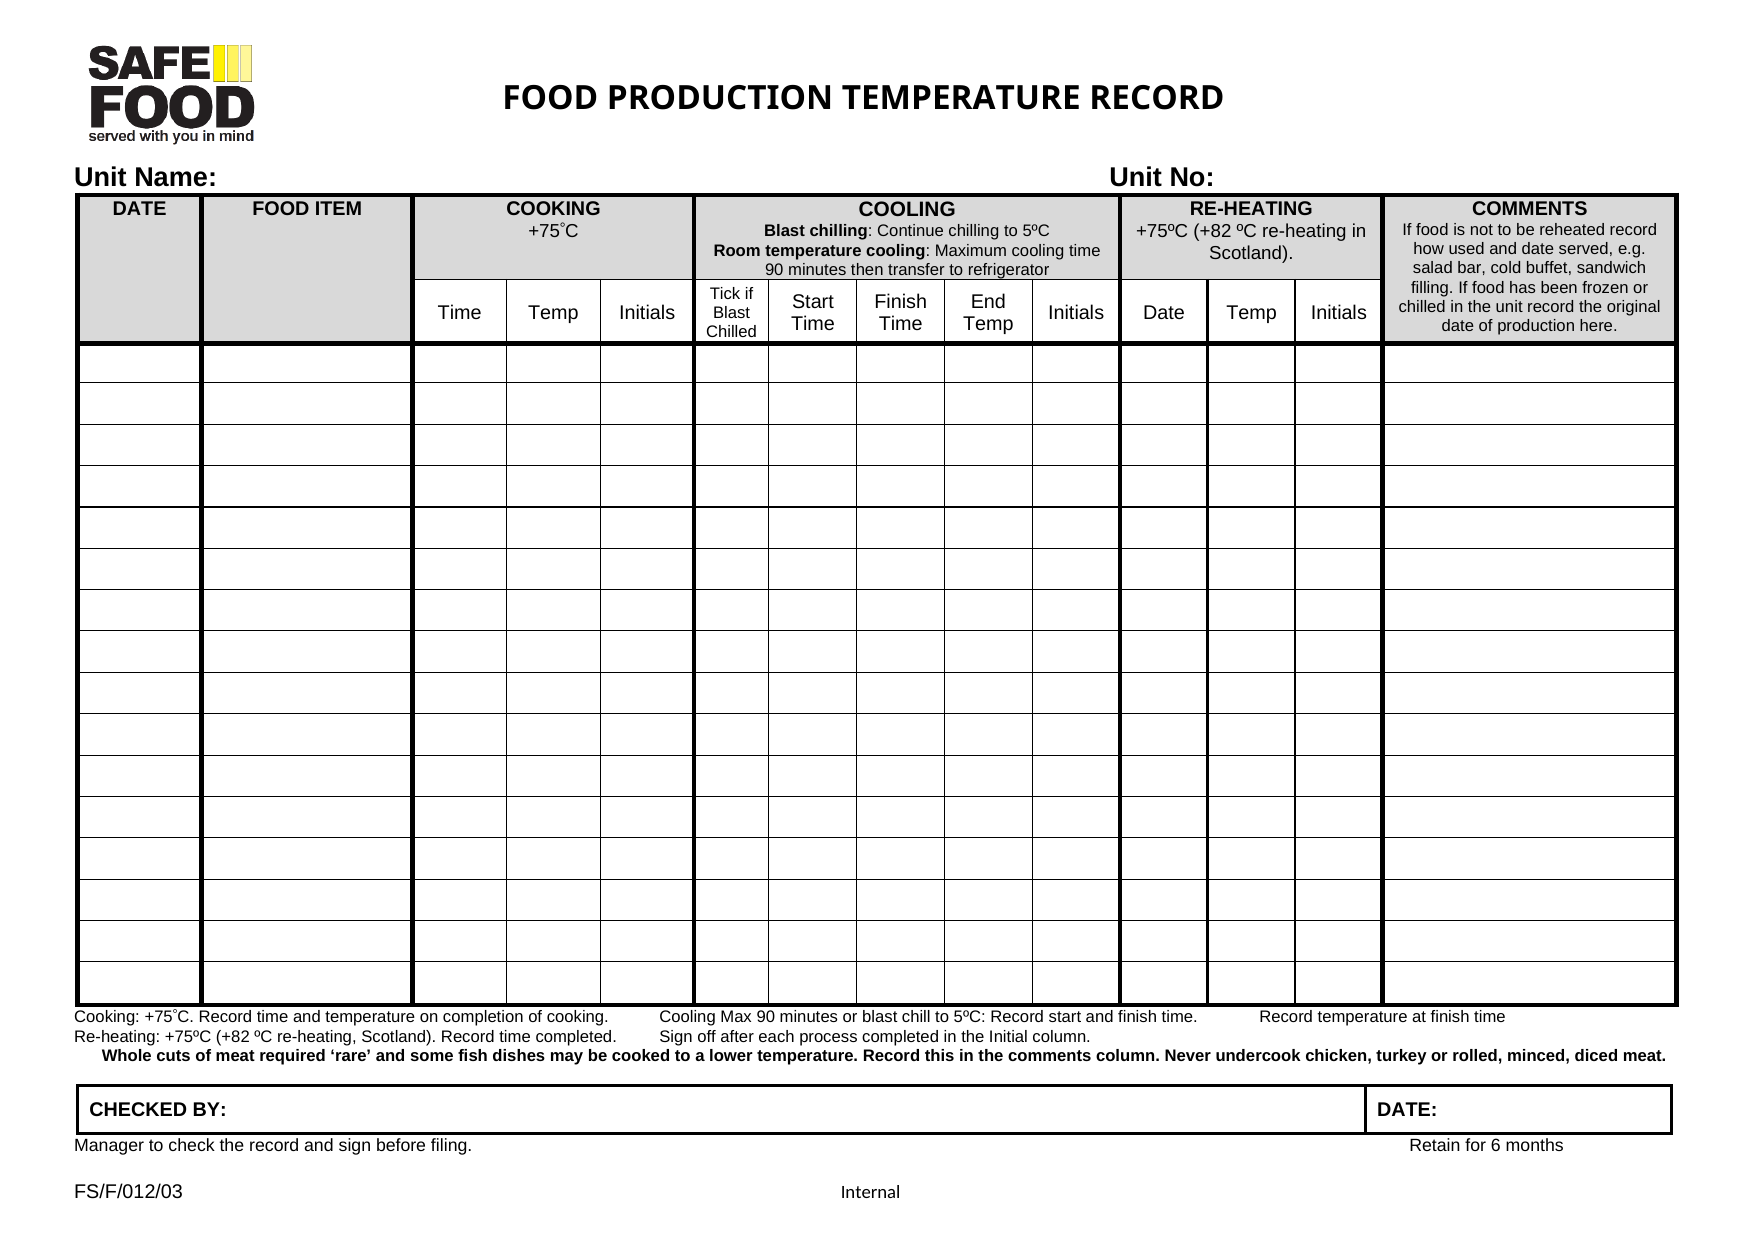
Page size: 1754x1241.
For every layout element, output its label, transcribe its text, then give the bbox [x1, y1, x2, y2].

table_cell [204, 714, 410, 754]
table_cell [1385, 383, 1674, 424]
table_cell [1385, 673, 1674, 713]
table_cell [204, 838, 410, 878]
table_cell [601, 590, 692, 630]
table_cell [1033, 346, 1118, 382]
table_cell [204, 466, 410, 506]
table_cell [945, 425, 1032, 465]
table_header RE-HEATING +75ºC (+82 ºC re-heating in ). [1122, 197, 1380, 279]
table_cell [507, 756, 600, 796]
table_cell [507, 383, 600, 424]
table_cell [601, 508, 692, 548]
table_cell [1296, 880, 1380, 920]
table_cell [507, 508, 600, 548]
table_cell [696, 880, 768, 920]
table_cell [80, 631, 199, 672]
table_cell [769, 756, 856, 796]
table_cell [696, 590, 768, 630]
table_cell Temp [1209, 280, 1294, 341]
table_cell [769, 838, 856, 878]
table_cell [1122, 921, 1206, 961]
table_cell [857, 838, 944, 878]
table_cell [1296, 590, 1380, 630]
table_cell [1385, 880, 1674, 920]
table_cell [769, 880, 856, 920]
table_cell [1385, 838, 1674, 878]
table_cell [945, 838, 1032, 878]
table_cell [857, 921, 944, 961]
table_cell [1033, 631, 1118, 672]
table_cell [945, 797, 1032, 837]
table_cell [1385, 797, 1674, 837]
table_cell [1033, 549, 1118, 589]
table_cell [696, 921, 768, 961]
table_cell [945, 880, 1032, 920]
table_cell [1296, 549, 1380, 589]
table_cell Date [1122, 280, 1206, 341]
table_cell [857, 714, 944, 754]
table_cell [696, 425, 768, 465]
table_cell [1209, 838, 1294, 878]
table_cell [1033, 466, 1118, 506]
table_cell [80, 383, 199, 424]
table_cell [769, 549, 856, 589]
table_cell [769, 383, 856, 424]
table_cell [1296, 346, 1380, 382]
table_cell [857, 425, 944, 465]
table_cell [769, 508, 856, 548]
table_cell [1296, 838, 1380, 878]
table_cell [696, 756, 768, 796]
table_cell [601, 962, 692, 1003]
table_cell [415, 921, 506, 961]
table_cell [696, 797, 768, 837]
table_cell [415, 590, 506, 630]
table_cell [415, 346, 506, 382]
table_cell [945, 346, 1032, 382]
table_cell [945, 466, 1032, 506]
table_cell [80, 466, 199, 506]
table_cell Time [415, 280, 506, 341]
table_cell [945, 673, 1032, 713]
table_cell [769, 673, 856, 713]
table_cell [415, 673, 506, 713]
table_cell [857, 383, 944, 424]
table_cell [1122, 673, 1206, 713]
table_cell [1033, 425, 1118, 465]
table_cell [1385, 508, 1674, 548]
table_cell [204, 383, 410, 424]
table_cell [204, 756, 410, 796]
table_cell [696, 673, 768, 713]
table_cell [1033, 797, 1118, 837]
table_cell [507, 797, 600, 837]
table_cell [1385, 590, 1674, 630]
text Whole cuts of meat required ‘rare’ and some fish dishes may be cooked to a lower temperature. Record this in the comments column. Never undercook chicken, turkey or rolled, minced, diced meat. [74, 1046, 1695, 1065]
table_cell [415, 425, 506, 465]
table_cell [507, 838, 600, 878]
table_cell [769, 631, 856, 672]
table_cell End Temp [945, 280, 1032, 341]
table_cell [507, 880, 600, 920]
table_cell [945, 590, 1032, 630]
table_cell [601, 797, 692, 837]
table_cell [204, 508, 410, 548]
table_cell [945, 508, 1032, 548]
table_cell [80, 797, 199, 837]
table_cell [857, 797, 944, 837]
table_cell [415, 962, 506, 1003]
table_cell [507, 673, 600, 713]
table_cell [696, 508, 768, 548]
table_cell [769, 466, 856, 506]
table_cell [601, 346, 692, 382]
table_cell [415, 714, 506, 754]
table_cell [1033, 673, 1118, 713]
table_cell [601, 673, 692, 713]
table_cell [1296, 756, 1380, 796]
table_cell [1033, 383, 1118, 424]
table_cell [601, 383, 692, 424]
table_cell [1122, 756, 1206, 796]
table_cell [415, 838, 506, 878]
table_cell [696, 714, 768, 754]
table_cell [1209, 590, 1294, 630]
table_cell [1209, 549, 1294, 589]
table_cell [1385, 466, 1674, 506]
table_cell Finish Time [857, 280, 944, 341]
table_cell [945, 921, 1032, 961]
table_header COOLING Blast chilling: Continue chilling to 5ºC Room temperature cooling: Maximum cooling time 90 minutes then transfer to refrigerator [696, 197, 1118, 279]
table_cell [1209, 508, 1294, 548]
table_cell [1122, 346, 1206, 382]
table_cell [945, 714, 1032, 754]
table_cell [204, 549, 410, 589]
table_cell [507, 590, 600, 630]
table_cell Start Time [769, 280, 856, 341]
table_cell [1033, 921, 1118, 961]
text Manager to check the record and sign before filing. Retain for 6 months [59, 1135, 1695, 1156]
table_cell [507, 921, 600, 961]
table_cell [1122, 590, 1206, 630]
table_cell [601, 756, 692, 796]
table_cell [769, 590, 856, 630]
table_cell [769, 714, 856, 754]
table_cell [415, 549, 506, 589]
table_header COOKING +75C [415, 197, 692, 279]
table_cell [1033, 590, 1118, 630]
table_cell [80, 962, 199, 1003]
table_cell [1296, 962, 1380, 1003]
table_cell [1122, 466, 1206, 506]
table_cell [80, 756, 199, 796]
table_cell [857, 590, 944, 630]
table_cell Initials [601, 280, 692, 341]
table_cell [1385, 756, 1674, 796]
table_cell [1296, 921, 1380, 961]
table_cell [80, 508, 199, 548]
table_cell [1033, 756, 1118, 796]
table_cell [80, 880, 199, 920]
table_cell [1296, 714, 1380, 754]
table_cell [1033, 880, 1118, 920]
table_cell [696, 962, 768, 1003]
table_cell [696, 346, 768, 382]
table_cell [1385, 346, 1674, 382]
table_cell [80, 346, 199, 382]
table_cell [1209, 921, 1294, 961]
table_cell [507, 962, 600, 1003]
table_cell [857, 756, 944, 796]
table_cell [945, 962, 1032, 1003]
table_cell [204, 346, 410, 382]
table_cell [204, 631, 410, 672]
table_cell [696, 466, 768, 506]
table_cell [80, 425, 199, 465]
table_cell [204, 590, 410, 630]
table_cell [769, 921, 856, 961]
table_cell [945, 383, 1032, 424]
table_cell [1033, 714, 1118, 754]
table_cell [857, 962, 944, 1003]
table_cell [1385, 631, 1674, 672]
table_cell [80, 549, 199, 589]
table_cell [204, 797, 410, 837]
table_cell [945, 631, 1032, 672]
table_cell [857, 631, 944, 672]
table_cell [415, 466, 506, 506]
table_cell [696, 838, 768, 878]
table_cell [1209, 756, 1294, 796]
table_cell [1296, 631, 1380, 672]
table_cell [1209, 466, 1294, 506]
table_cell Initials [1033, 280, 1118, 341]
table_cell [1033, 838, 1118, 878]
table_cell [857, 466, 944, 506]
table_cell [204, 921, 410, 961]
table_cell [601, 466, 692, 506]
table_cell [1122, 425, 1206, 465]
table_cell [1296, 508, 1380, 548]
table_cell [857, 880, 944, 920]
table_cell [507, 466, 600, 506]
table_cell [1033, 962, 1118, 1003]
table_cell [80, 590, 199, 630]
table_cell [1122, 838, 1206, 878]
table_cell Tick if Blast Chilled [696, 280, 768, 341]
table_cell [415, 880, 506, 920]
table_cell [1122, 797, 1206, 837]
table_cell [1209, 880, 1294, 920]
table_cell [415, 508, 506, 548]
table_cell [696, 631, 768, 672]
table_cell [769, 346, 856, 382]
table_cell [696, 383, 768, 424]
table_cell [415, 383, 506, 424]
table_cell [80, 921, 199, 961]
text Cooking: +75C. Record time and temperature on completion of cooking. Cooling Max 90 minutes or blast chill to 5ºC: Record start and finish time. Record temperature at finish time [74, 1007, 1695, 1027]
table_cell [601, 838, 692, 878]
table_cell [204, 880, 410, 920]
table_cell [1296, 425, 1380, 465]
table_cell [857, 346, 944, 382]
table_cell [1209, 425, 1294, 465]
table_cell Temp [507, 280, 600, 341]
table_cell [1122, 880, 1206, 920]
table_cell [769, 425, 856, 465]
table_header FOOD ITEM [204, 197, 410, 341]
table_cell [769, 797, 856, 837]
table_cell [1209, 631, 1294, 672]
table_cell [1033, 508, 1118, 548]
table_cell [204, 425, 410, 465]
table_cell [1122, 714, 1206, 754]
table_cell [696, 549, 768, 589]
table_cell [1385, 549, 1674, 589]
table_cell [507, 346, 600, 382]
table_cell [857, 673, 944, 713]
table_cell [80, 714, 199, 754]
table_cell Initials [1296, 280, 1380, 341]
table_cell [1385, 921, 1674, 961]
table_cell [769, 962, 856, 1003]
table_cell [945, 756, 1032, 796]
table_cell [1209, 714, 1294, 754]
table_cell [945, 549, 1032, 589]
table_cell [1296, 466, 1380, 506]
text Re-heating: +75ºC (+82 ºC re-heating, ). Record time completed. Sign off after each process completed in the Initial column. [74, 1027, 1695, 1046]
table_cell [1385, 962, 1674, 1003]
table_cell [1296, 673, 1380, 713]
table_header DATE [80, 197, 199, 341]
table_cell [415, 797, 506, 837]
table_cell [415, 631, 506, 672]
picture [79, 37, 266, 149]
table_cell [204, 962, 410, 1003]
table_cell [601, 921, 692, 961]
table_header CHECKED BY: [79, 1087, 1364, 1132]
table_cell [1209, 383, 1294, 424]
table_cell [1209, 797, 1294, 837]
table_cell [204, 673, 410, 713]
table_cell [601, 631, 692, 672]
table_cell [1385, 425, 1674, 465]
table_cell [507, 425, 600, 465]
table_cell [1296, 383, 1380, 424]
table_cell [1122, 508, 1206, 548]
table_cell [507, 631, 600, 672]
table_cell [1209, 346, 1294, 382]
table_cell [601, 425, 692, 465]
title Unit Name: Unit No: [59, 161, 1695, 193]
table_cell [601, 549, 692, 589]
table_cell [857, 508, 944, 548]
table_cell [1209, 673, 1294, 713]
table_cell [1209, 962, 1294, 1003]
table_cell [857, 549, 944, 589]
table_cell [507, 549, 600, 589]
table_cell [80, 673, 199, 713]
table_cell [601, 880, 692, 920]
table_cell [80, 838, 199, 878]
table_cell [1122, 549, 1206, 589]
table_cell [507, 714, 600, 754]
table_cell [1122, 631, 1206, 672]
table_cell [1296, 797, 1380, 837]
table_cell [1122, 962, 1206, 1003]
table_cell [415, 756, 506, 796]
table_header COMMENTS If food is not to be reheated record how used and date served, e.g. salad bar, cold buffet, sandwich filling. If food has been frozen or chilled in the unit record the original date of production here. [1385, 197, 1674, 341]
table_cell [1385, 714, 1674, 754]
table_cell [601, 714, 692, 754]
table_cell [1122, 383, 1206, 424]
table_header DATE: [1367, 1087, 1670, 1132]
